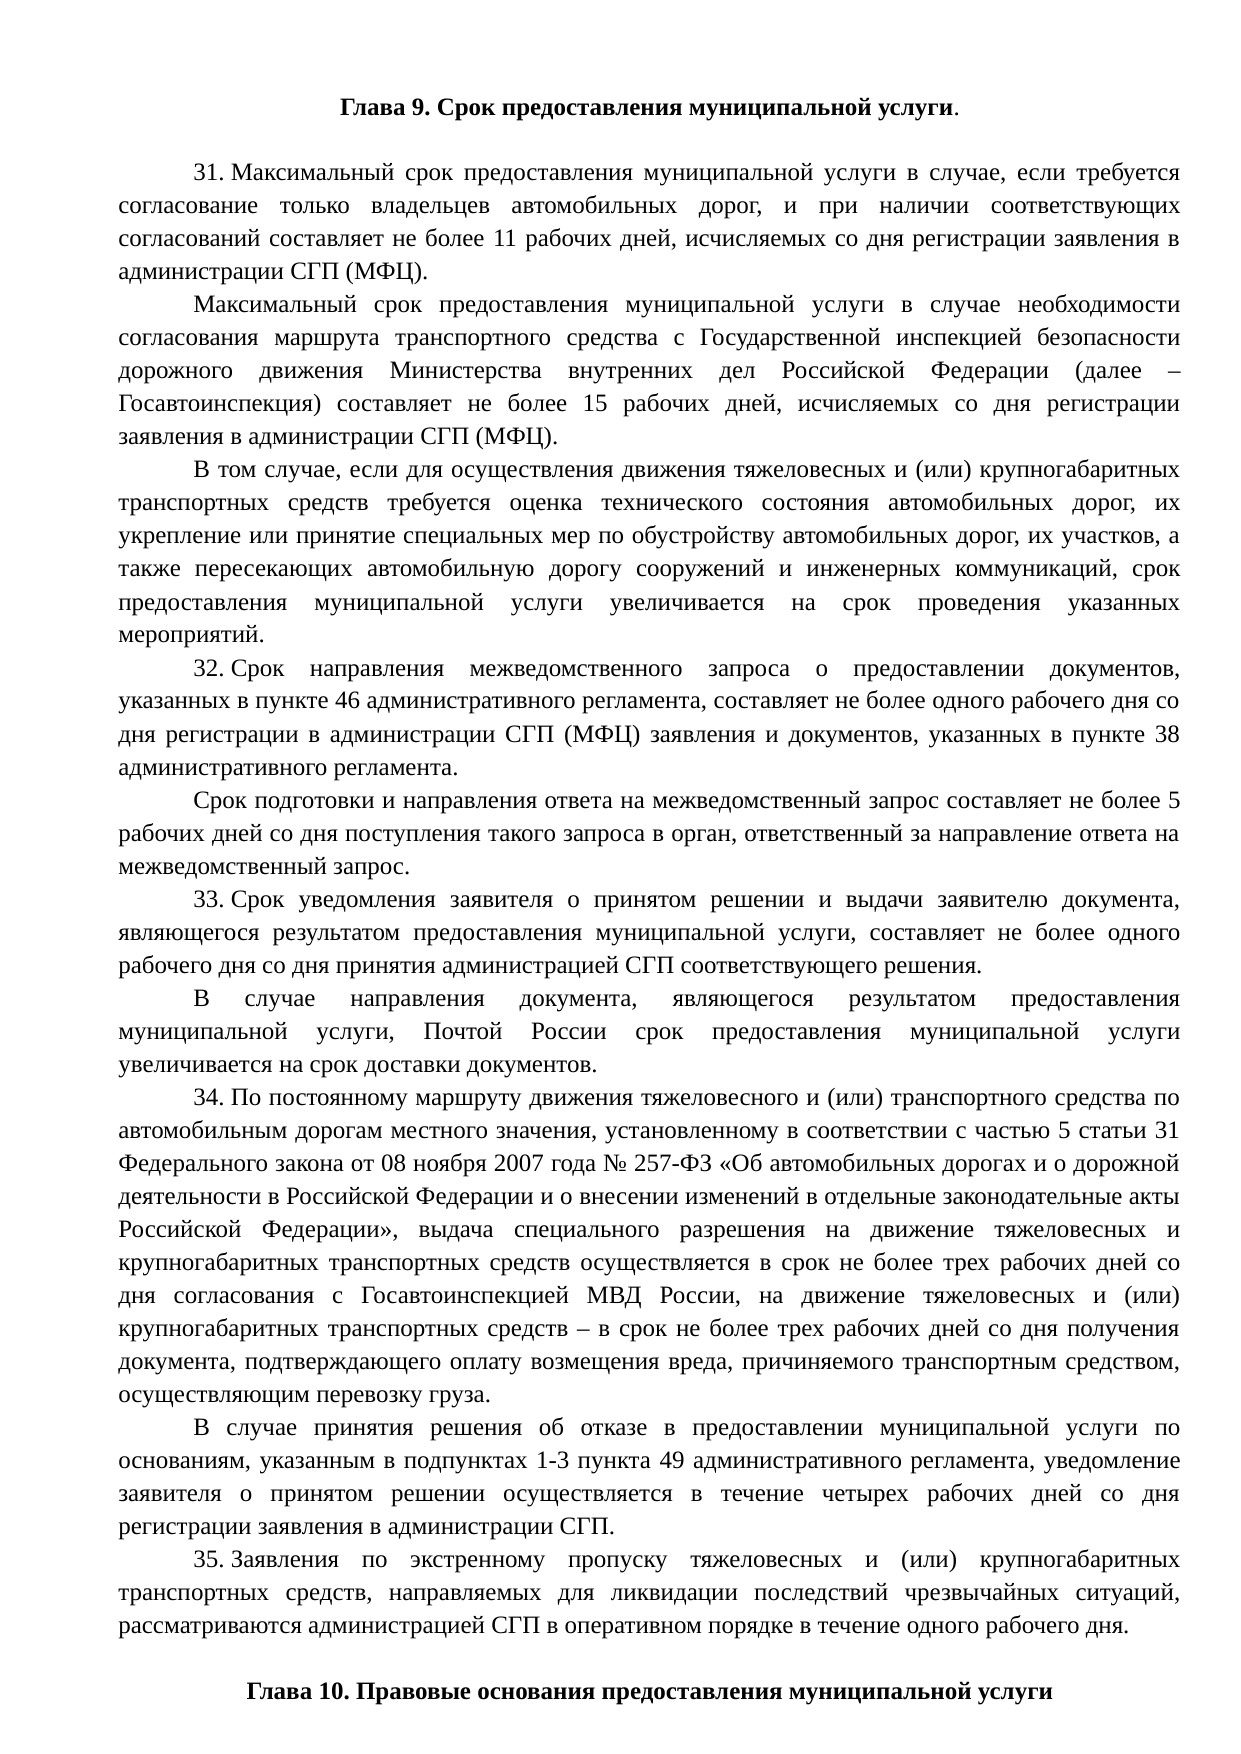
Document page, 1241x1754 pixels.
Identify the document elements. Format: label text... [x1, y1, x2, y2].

list Заявления по экстренному пропуску тяжеловесных и (или) крупногабаритных транспортных средств, направляемых для ликвидации последствий чрезвычайных ситуаций, рассматриваются администрацией СГП в оперативном порядке в течение одного рабочего дня. [118, 1544, 1181, 1639]
list Максимальный срок предоставления муниципальной услуги в случае, если требуется согласование только владельцев автомобильных дорог, и при наличии соответствующих согласований составляет не более 11 рабочих дней, исчисляемых со дня регистрации заявления в администрации СГП (МФЦ). [118, 157, 1181, 285]
list Срок уведомления заявителя о принятом решении и выдачи заявителю документа, являющегося результатом предоставления муниципальной услуги, составляет не более одного рабочего дня со дня принятия администрацией СГП соответствующего решения. [118, 884, 1181, 978]
text Глава 9. Срок предоставления муниципальной услуги. [118, 92, 1181, 121]
text В случае принятия решения об отказе в предоставлении муниципальной услуги по основаниям, указанным в подпунктах 1-3 пункта 49 административного регламента, уведомление заявителя о принятом решении осуществляется в течение четырех рабочих дней со дня регистрации заявления в администрации СГП. [118, 1412, 1181, 1540]
text Срок подготовки и направления ответа на межведомственный запрос составляет не более 5 рабочих дней со дня поступления такого запроса в орган, ответственный за направление ответа на межведомственный запрос. [118, 785, 1181, 879]
text В случае направления документа, являющегося результатом предоставления муниципальной услуги, Почтой России срок предоставления муниципальной услуги увеличивается на срок доставки документов. [118, 983, 1181, 1078]
list Срок направления межведомственного запроса о предоставлении документов, указанных в пункте 46 административного регламента, составляет не более одного рабочего дня со дня регистрации в администрации СГП (МФЦ) заявления и документов, указанных в пункте 38 административного регламента. [118, 653, 1181, 780]
text Максимальный срок предоставления муниципальной услуги в случае необходимости согласования маршрута транспортного средства с Государственной инспекцией безопасности дорожного движения Министерства внутренних дел Российской Федерации (далее – Госавтоинспекция) составляет не более 15 рабочих дней, исчисляемых со дня регистрации заявления в администрации СГП (МФЦ). [118, 289, 1181, 450]
text В том случае, если для осуществления движения тяжеловесных и (или) крупногабаритных транспортных средств требуется оценка технического состояния автомобильных дорог, их укрепление или принятие специальных мер по обустройству автомобильных дорог, их участков, а также пересекающих автомобильную дорогу сооружений и инженерных коммуникаций, срок предоставления муниципальной услуги увеличивается на срок проведения указанных мероприятий. [118, 454, 1181, 648]
list По постоянному маршруту движения тяжеловесного и (или) транспортного средства по автомобильным дорогам местного значения, установленному в соответствии с частью 5 статьи 31 Федерального закона от 08 ноября 2007 года № 257-ФЗ «Об автомобильных дорогах и о дорожной деятельности в Российской Федерации и о внесении изменений в отдельные законодательные акты Российской Федерации», выдача специального разрешения на движение тяжеловесных и крупногабаритных транспортных средств осуществляется в срок не более трех рабочих дней со дня согласования с Госавтоинспекцией МВД России, на движение тяжеловесных и (или) крупногабаритных транспортных средств – в срок не более трех рабочих дней со дня получения документа, подтверждающего оплату возмещения вреда, причиняемого транспортным средством, осуществляющим перевозку груза. [118, 1082, 1181, 1408]
text Глава 10. Правовые основания предоставления муниципальной услуги [118, 1676, 1181, 1705]
